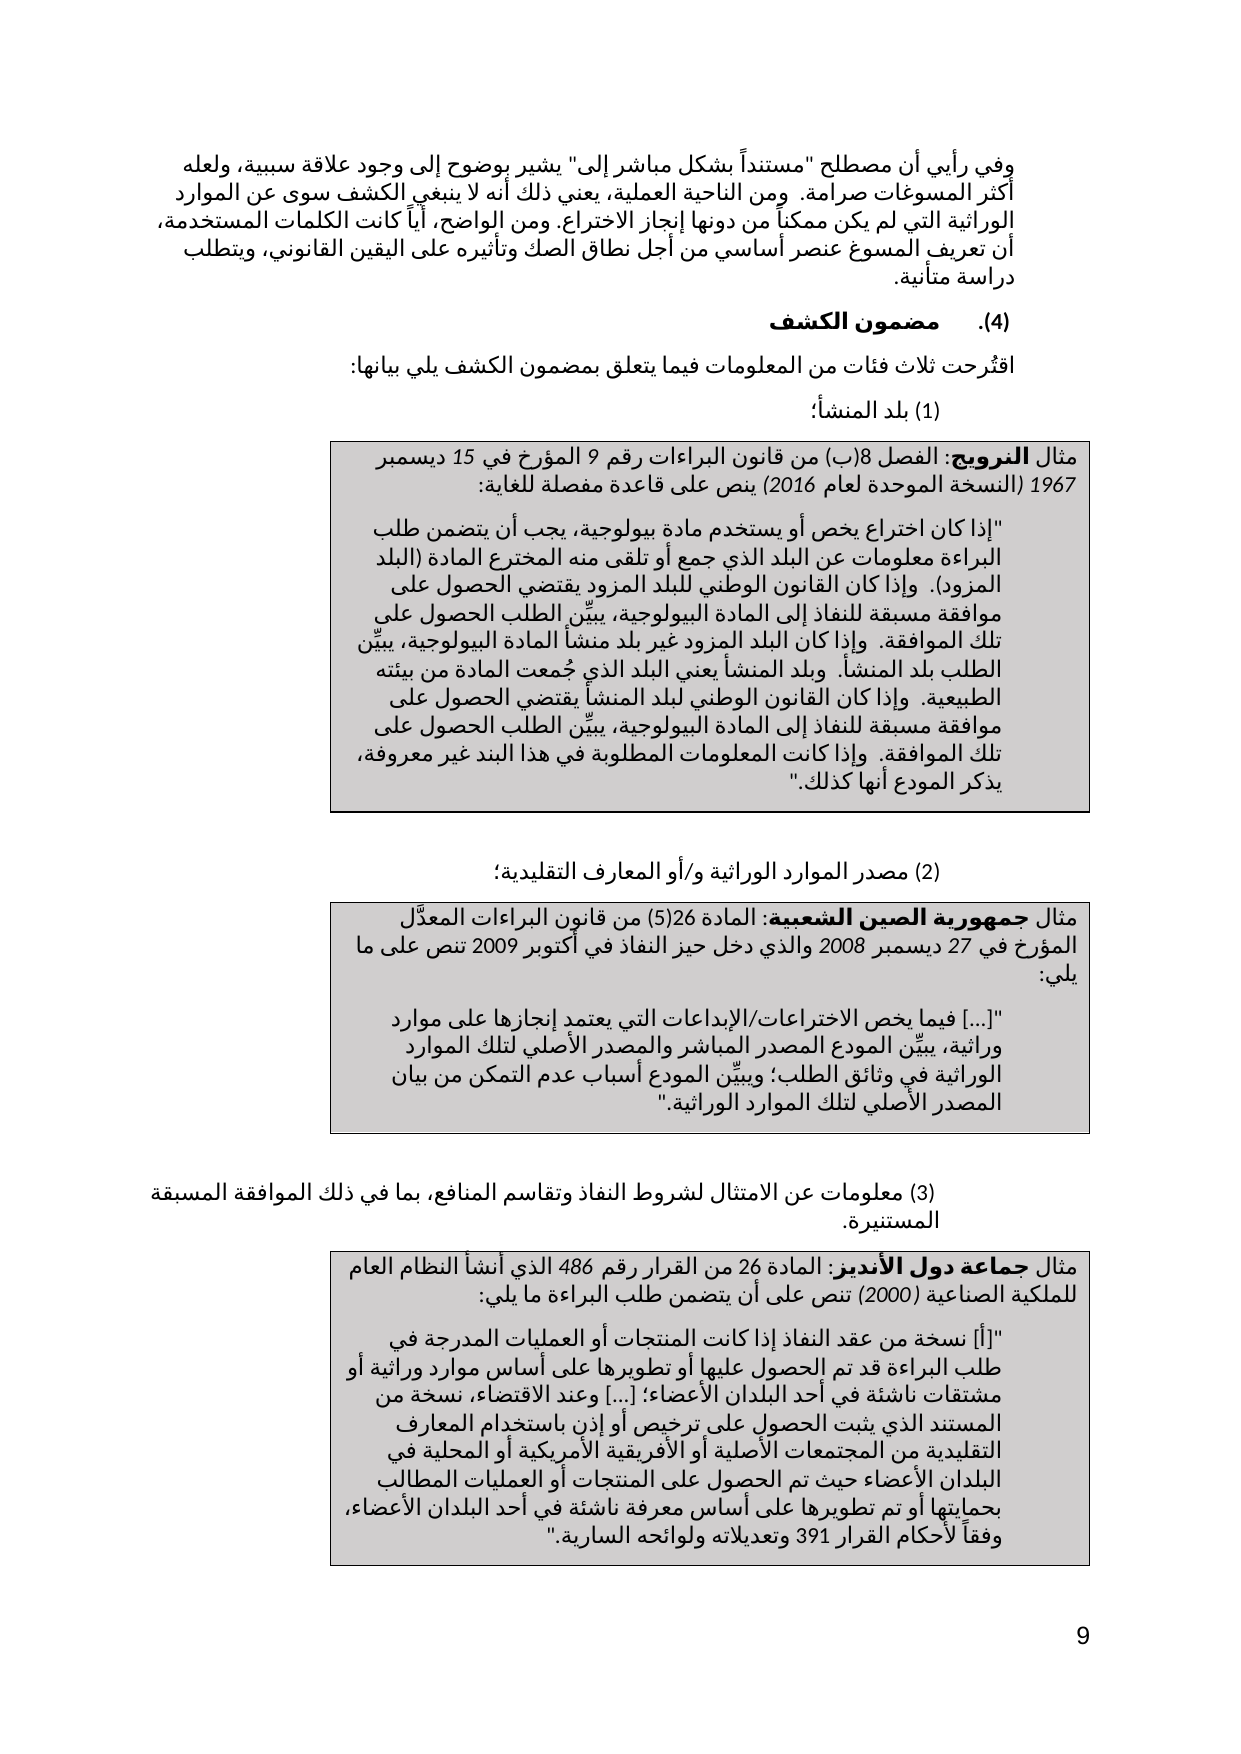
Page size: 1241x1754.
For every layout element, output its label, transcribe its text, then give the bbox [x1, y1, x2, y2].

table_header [331, 1252, 1089, 1565]
text (1) بلد المنشأ؛ [150, 396, 940, 424]
text اقتُرحت ثلاث فئات من المعلومات فيما يتعلق بمضمون الكشف يلي بيانها: [150, 351, 1015, 379]
table_header مثال جمهورية الصين الشعبية: المادة 26(5) من قانون البراءات المعدَّل المؤرخ في 27 ديسمبر 2008 والذي دخل حيز النفاذ في أكتوبر 2009 تنص على ما يلي: "[...] فيما يخص الاختراعات/الإبداعات التي يعتمد إنجازها على موارد وراثية، يبيِّن المودع المصدر المباشر والمصدر الأصلي لتلك الموارد الوراثية في وثائق الطلب؛ ويبيِّن المودع أسباب عدم التمكن من بيان المصدر الأصلي لتلك الموارد الوراثية." [331, 903, 1089, 1132]
text (2) مصدر الموارد الوراثية و/أو المعارف التقليدية؛ [150, 857, 940, 885]
table_header مثال النرويج: الفصل 8(ب) من قانون البراءات رقم 9 المؤرخ في 15 ديسمبر 1967 (النسخة الموحدة لعام 2016) ينص على قاعدة مفصلة للغاية: "إذا كان اختراع يخص أو يستخدم مادة بيولوجية، يجب أن يتضمن طلب البراءة معلومات عن البلد الذي جمع أو تلقى منه المخترع المادة (البلد المزود). وإذا كان القانون الوطني للبلد المزود يقتضي الحصول على موافقة مسبقة للنفاذ إلى المادة البيولوجية، يبيِّن الطلب الحصول على تلك الموافقة. وإذا كان البلد المزود غير بلد منشأ المادة البيولوجية، يبيِّن الطلب بلد المنشأ. وبلد المنشأ يعني البلد الذي جُمعت المادة من بيئته الطبيعية. وإذا كان القانون الوطني لبلد المنشأ يقتضي الحصول على موافقة مسبقة للنفاذ إلى المادة البيولوجية، يبيِّن الطلب الحصول على تلك الموافقة. وإذا كانت المعلومات المطلوبة في هذا البند غير معروفة، يذكر المودع أنها كذلك." [331, 442, 1089, 811]
text وفي رأيي أن مصطلح "مستنداً بشكل مباشر إلى" يشير بوضوح إلى وجود علاقة سببية، ولعله أكثر المسوغات صرامة. ومن الناحية العملية، يعني ذلك أنه لا ينبغي الكشف سوى عن الموارد الوراثية التي لم يكن ممكناً من دونها إنجاز الاختراع. ومن الواضح، أياً كانت الكلمات المستخدمة، أن تعريف المسوغ عنصر أساسي من أجل نطاق الصك وتأثيره على اليقين القانوني، ويتطلب دراسة متأنية. [150, 150, 1015, 290]
text (3) معلومات عن الامتثال لشروط النفاذ وتقاسم المنافع، بما في ذلك الموافقة المسبقة المستنيرة. [150, 1178, 940, 1234]
list مضمون الكشف [150, 307, 978, 335]
